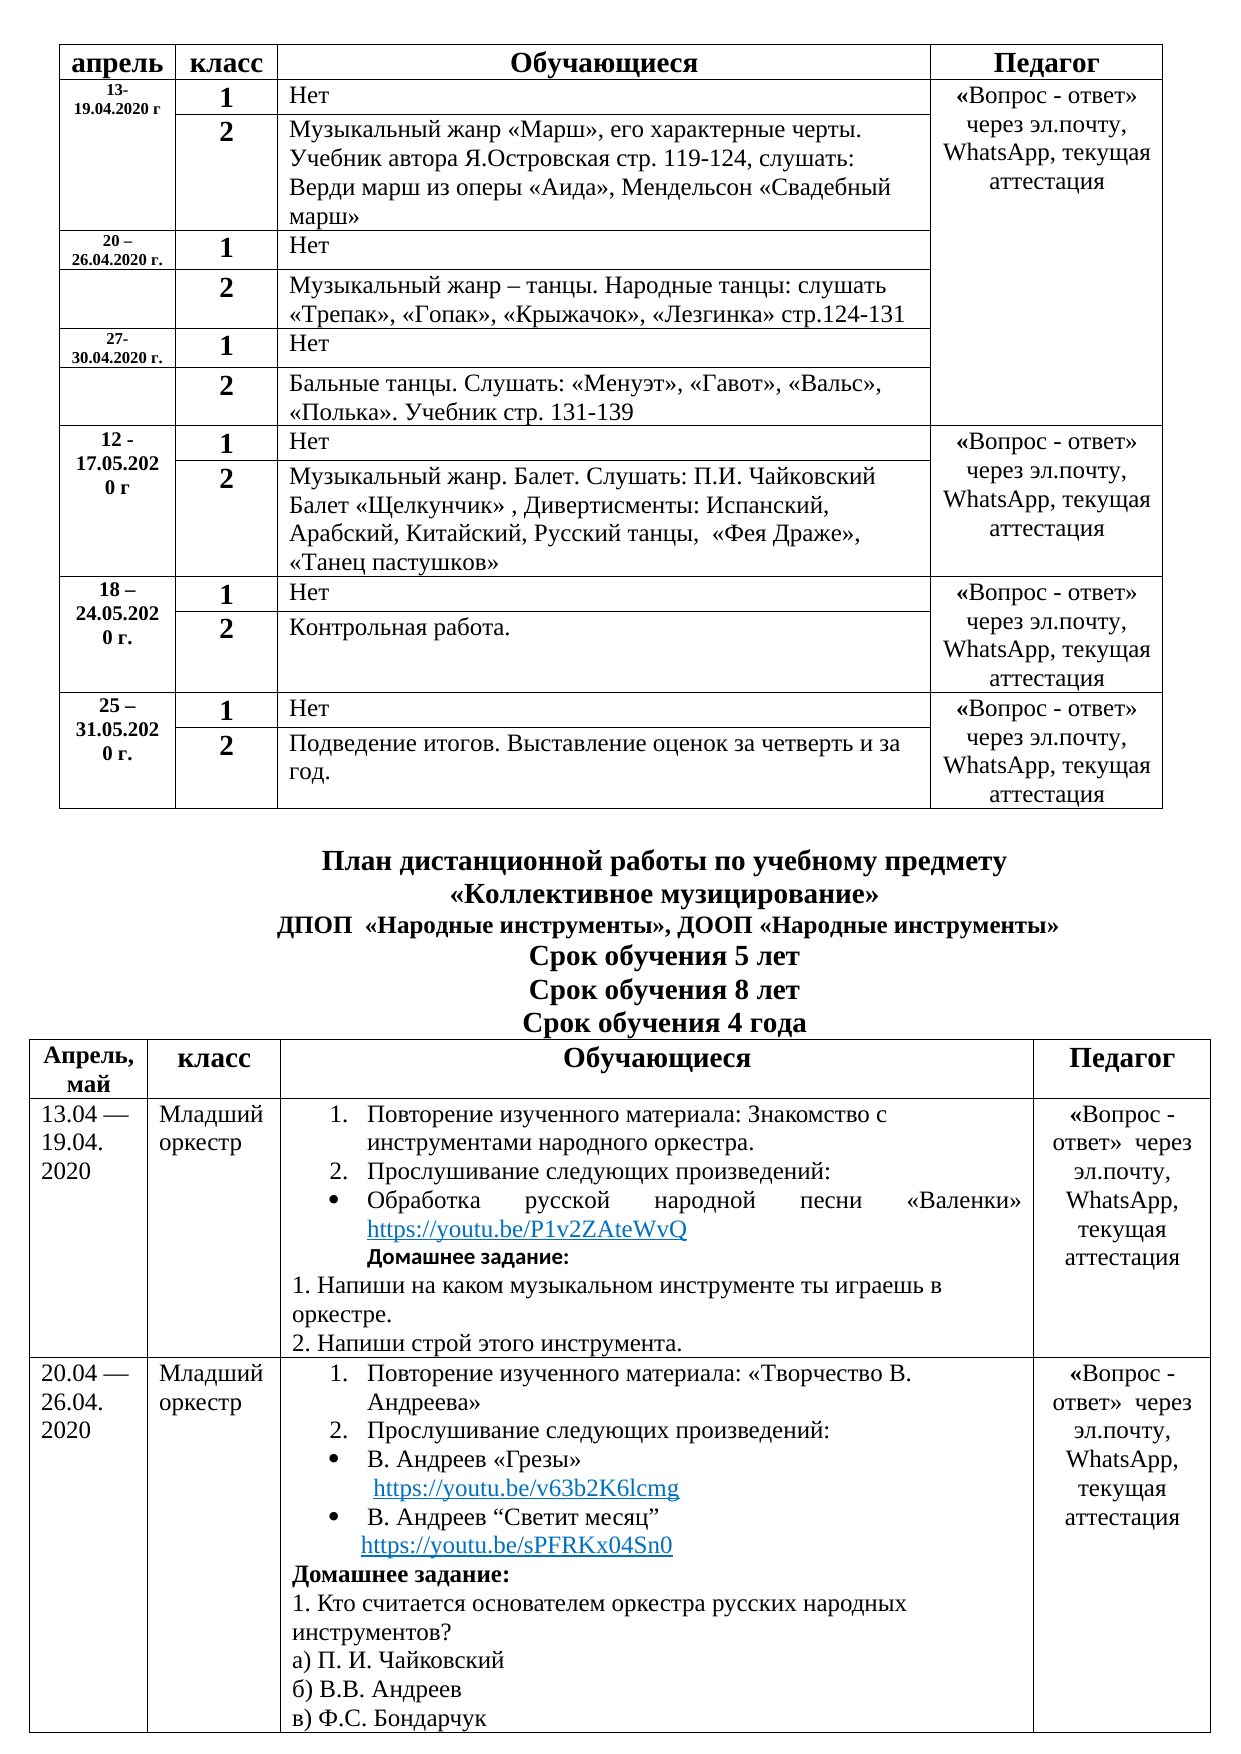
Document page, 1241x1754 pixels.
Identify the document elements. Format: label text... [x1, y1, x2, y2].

table_cell 2 [176, 461, 277, 576]
table_cell 1 [176, 80, 277, 113]
table_header Педагог [1034, 1040, 1210, 1098]
table_cell Нет [278, 80, 930, 113]
table_cell 1 [176, 231, 277, 269]
text «Коллективное музицирование» [177, 876, 1152, 910]
table_cell Нет [278, 231, 930, 269]
table_cell «Вопрос - ответ» через эл.почту, WhatsApp, текущая аттестация [931, 693, 1162, 808]
table_cell «Вопрос - ответ» через эл.почту, WhatsApp, текущая аттестация [1034, 1099, 1210, 1357]
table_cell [281, 1358, 1033, 1732]
table_cell «Вопрос - ответ» через эл.почту, WhatsApp, текущая аттестация [931, 426, 1162, 576]
table_cell 25 – 31.05.2020 г. [60, 693, 175, 808]
table_cell 13.04 — 19.04. 2020 [30, 1099, 147, 1357]
text План дистанционной работы по учебному предмету [177, 843, 1152, 876]
table_cell 2 [176, 612, 277, 692]
table_cell Музыкальный жанр «Марш», его характерные черты. Учебник автора Я.Островская стр. 119-124, слушать: Верди марш из оперы «Аида», Мендельсон «Свадебный марш» [278, 115, 930, 229]
table_header апрель [60, 45, 175, 79]
table_cell 1 [176, 577, 277, 611]
table_cell 1 [176, 426, 277, 460]
table_cell 13-19.04.2020 г [60, 80, 175, 229]
table_cell Музыкальный жанр – танцы. Народные танцы: слушать «Трепак», «Гопак», «Крыжачок», «Лезгинка» стр.124-131 [278, 270, 930, 327]
table_cell Нет [278, 329, 930, 367]
text Срок обучения 8 лет [177, 972, 1152, 1006]
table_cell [1034, 1358, 1210, 1732]
table_cell Нет [278, 577, 930, 611]
table_cell 2 [176, 368, 277, 425]
table_cell Нет [278, 426, 930, 460]
text ДПОП «Народные инструменты», ДООП «Народные инструменты» [177, 910, 1152, 938]
table_header класс [148, 1040, 280, 1098]
table_cell Бальные танцы. Слушать: «Менуэт», «Гавот», «Вальс», «Полька». Учебник стр. 131-139 [278, 368, 930, 425]
table_cell Музыкальный жанр. Балет. Слушать: П.И. Чайковский Балет «Щелкунчик» , Дивертисменты: Испанский, Арабский, Китайский, Русский танцы, «Фея Драже», «Танец пастушков» [278, 461, 930, 576]
table_cell «Вопрос - ответ» через эл.почту, WhatsApp, текущая аттестация [931, 577, 1162, 692]
table_cell 20.04 — 26.04. 2020 [30, 1358, 147, 1732]
table_cell 2 [176, 115, 277, 229]
text Срок обучения 4 года [177, 1006, 1152, 1039]
table_cell «Вопрос - ответ» через эл.почту, WhatsApp, текущая аттестация [931, 80, 1162, 425]
table_cell 1 [176, 693, 277, 727]
table_header Обучающиеся [281, 1040, 1033, 1098]
table_header класс [176, 45, 277, 79]
table_cell 20 – 26.04.2020 г. [60, 231, 175, 269]
text Срок обучения 5 лет [177, 938, 1152, 972]
table_header Обучающиеся [278, 45, 930, 79]
table_cell 18 – 24.05.2020 г. [60, 577, 175, 692]
table_cell 1 [176, 329, 277, 367]
table_cell 2 [176, 270, 277, 327]
table_header Апрель, май [30, 1040, 147, 1098]
table_cell Контрольная работа. [278, 612, 930, 692]
table_header Педагог [931, 45, 1162, 79]
table_cell Нет [278, 693, 930, 727]
table_cell 2 [176, 728, 277, 808]
table_cell 12 -17.05.2020 г [60, 426, 175, 576]
table_cell [60, 368, 175, 425]
table_cell [60, 270, 175, 327]
table_cell Младший оркестр [148, 1358, 280, 1732]
table_cell 27- 30.04.2020 г. [60, 329, 175, 367]
table_cell Подведение итогов. Выставление оценок за четверть и за год. [278, 728, 930, 808]
table_cell Повторение изученного материала: Знакомство с инструментами народного оркестра. Прослушивание следующих произведений: Обработка русской народной песни «Валенки» https://youtu.be/P1v2ZAteWvQ Домашнее задание: 1. Напиши на каком музыкальном инструменте ты играешь в оркестре. 2. Напиши строй этого инструмента. [281, 1099, 1033, 1357]
table_cell Младший оркестр [148, 1099, 280, 1357]
